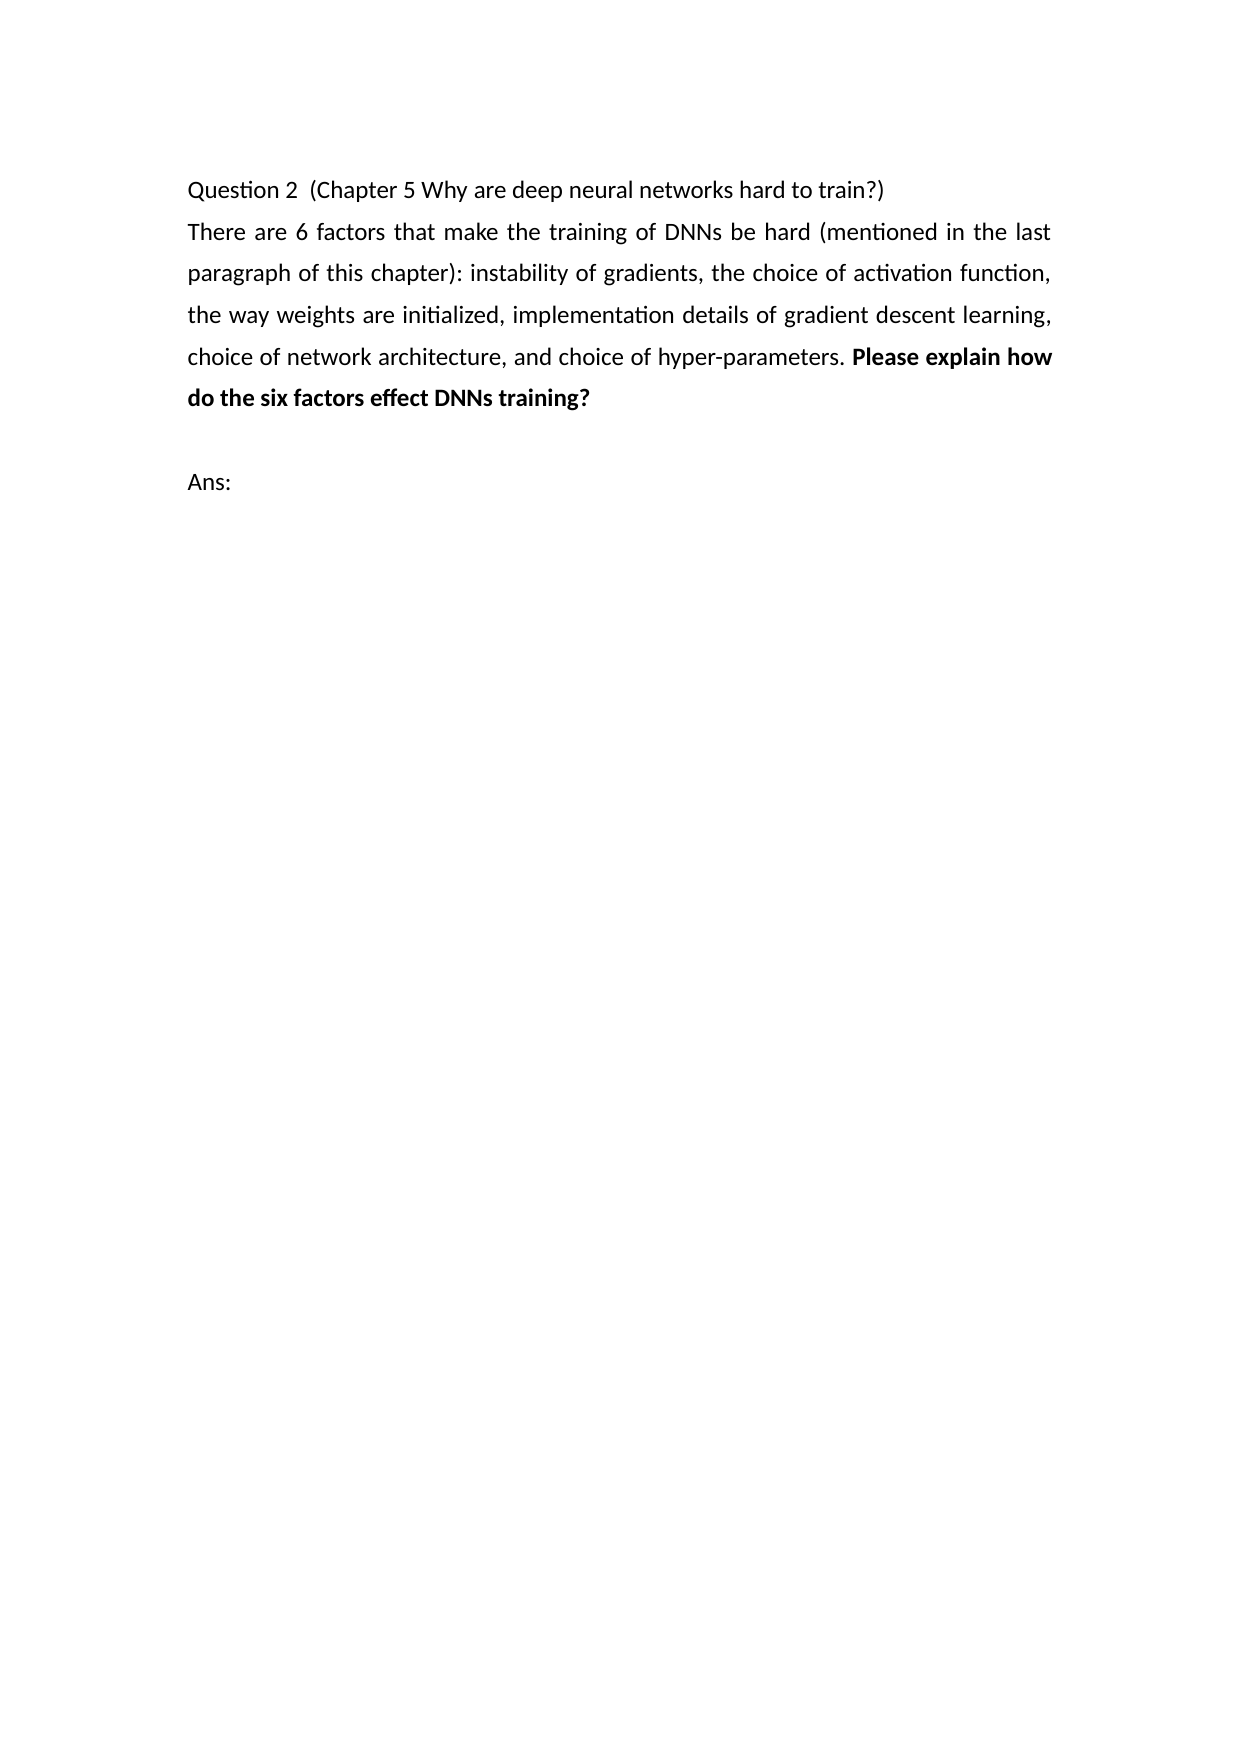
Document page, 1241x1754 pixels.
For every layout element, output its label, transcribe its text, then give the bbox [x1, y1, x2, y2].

text Ans: [187, 460, 1053, 502]
text Question 2 (Chapter 5 Why are deep neural networks hard to train?) [187, 169, 1053, 210]
text There are 6 factors that make the training of DNNs be hard (mentioned in the last paragraph of this chapter): instability of gradients, the choice of activation function, the way weights are initialized, implementation details of gradient descent learning, choice of network architecture, and choice of hyper-parameters. Please explain how do the six factors effect DNNs training? [187, 210, 1053, 419]
